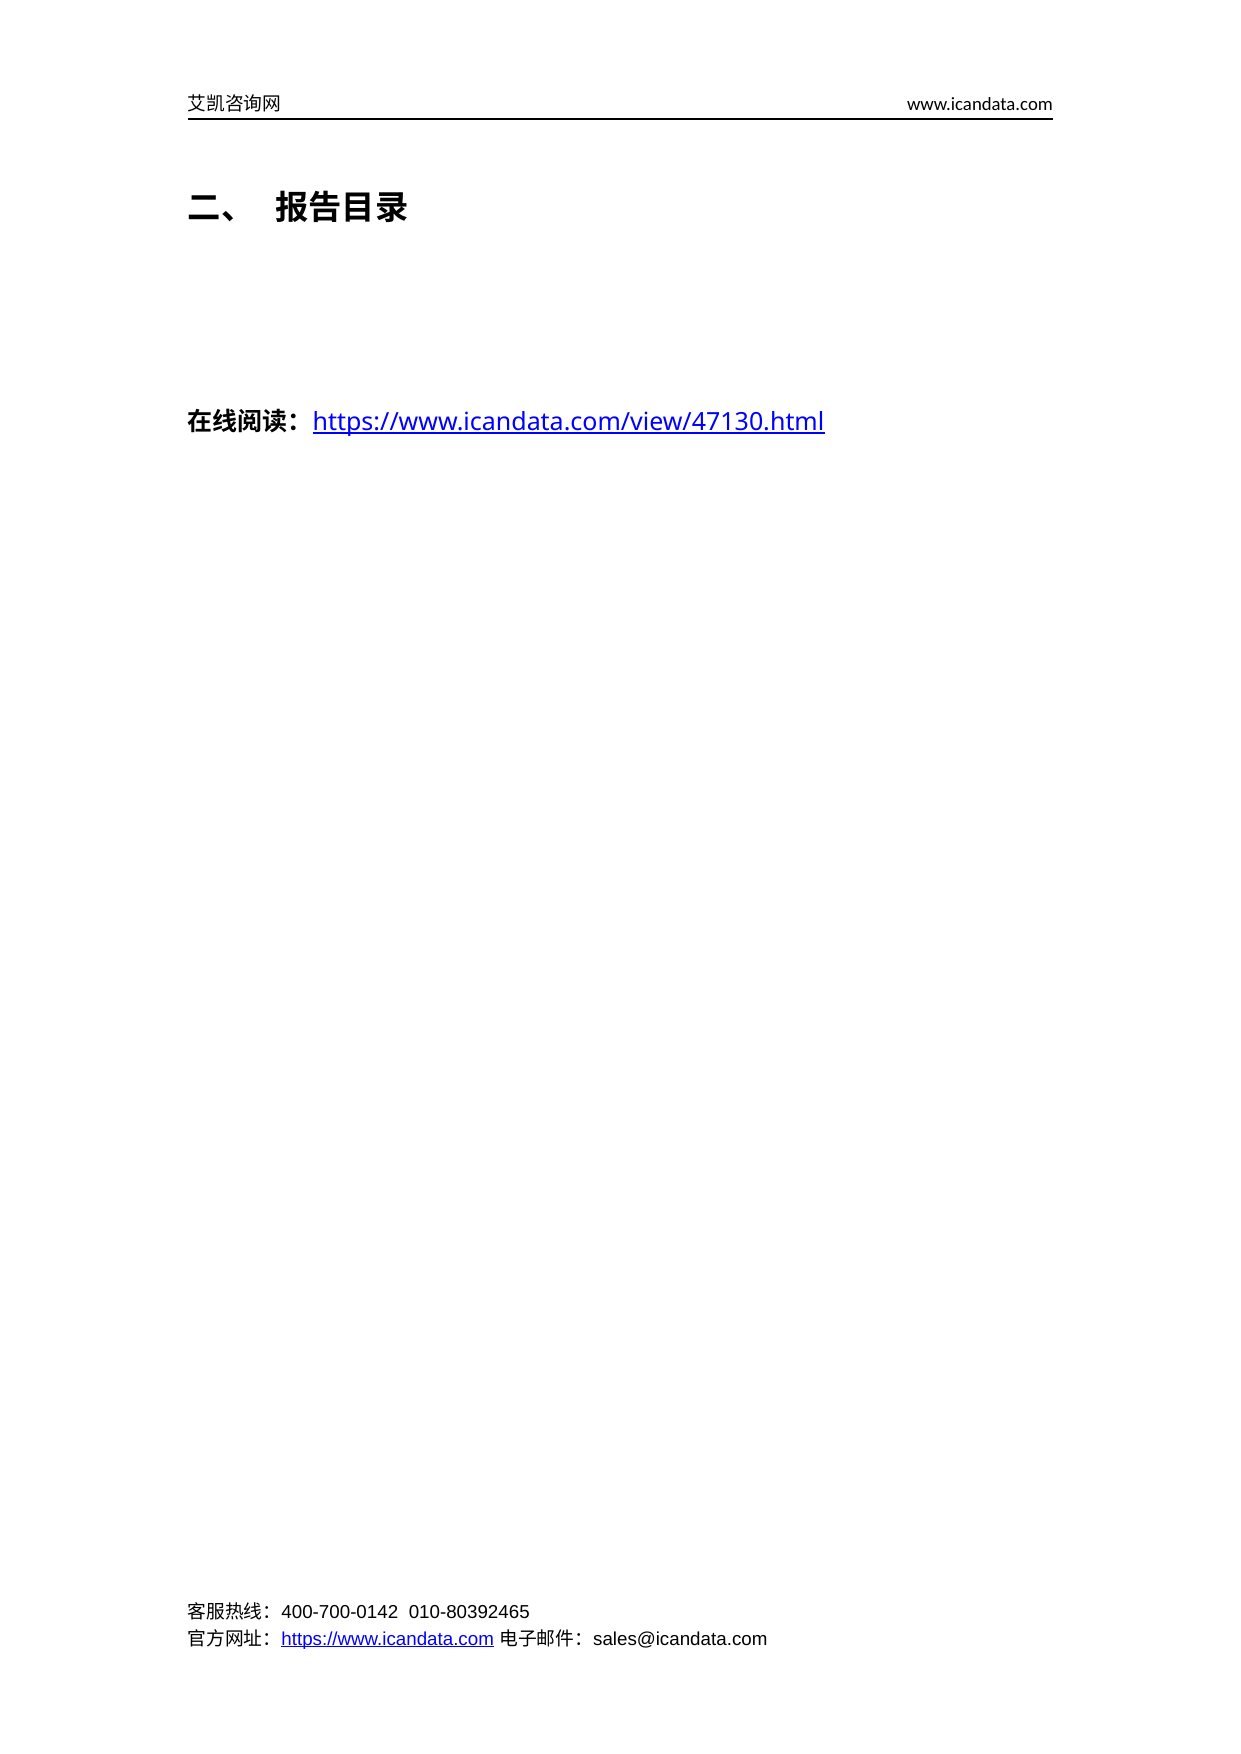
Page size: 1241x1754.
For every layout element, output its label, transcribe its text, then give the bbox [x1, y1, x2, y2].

subtitle 报告目录 [187, 172, 1053, 237]
text 在线阅读：https://www.icandata.com/view/47130.html [187, 387, 1053, 452]
